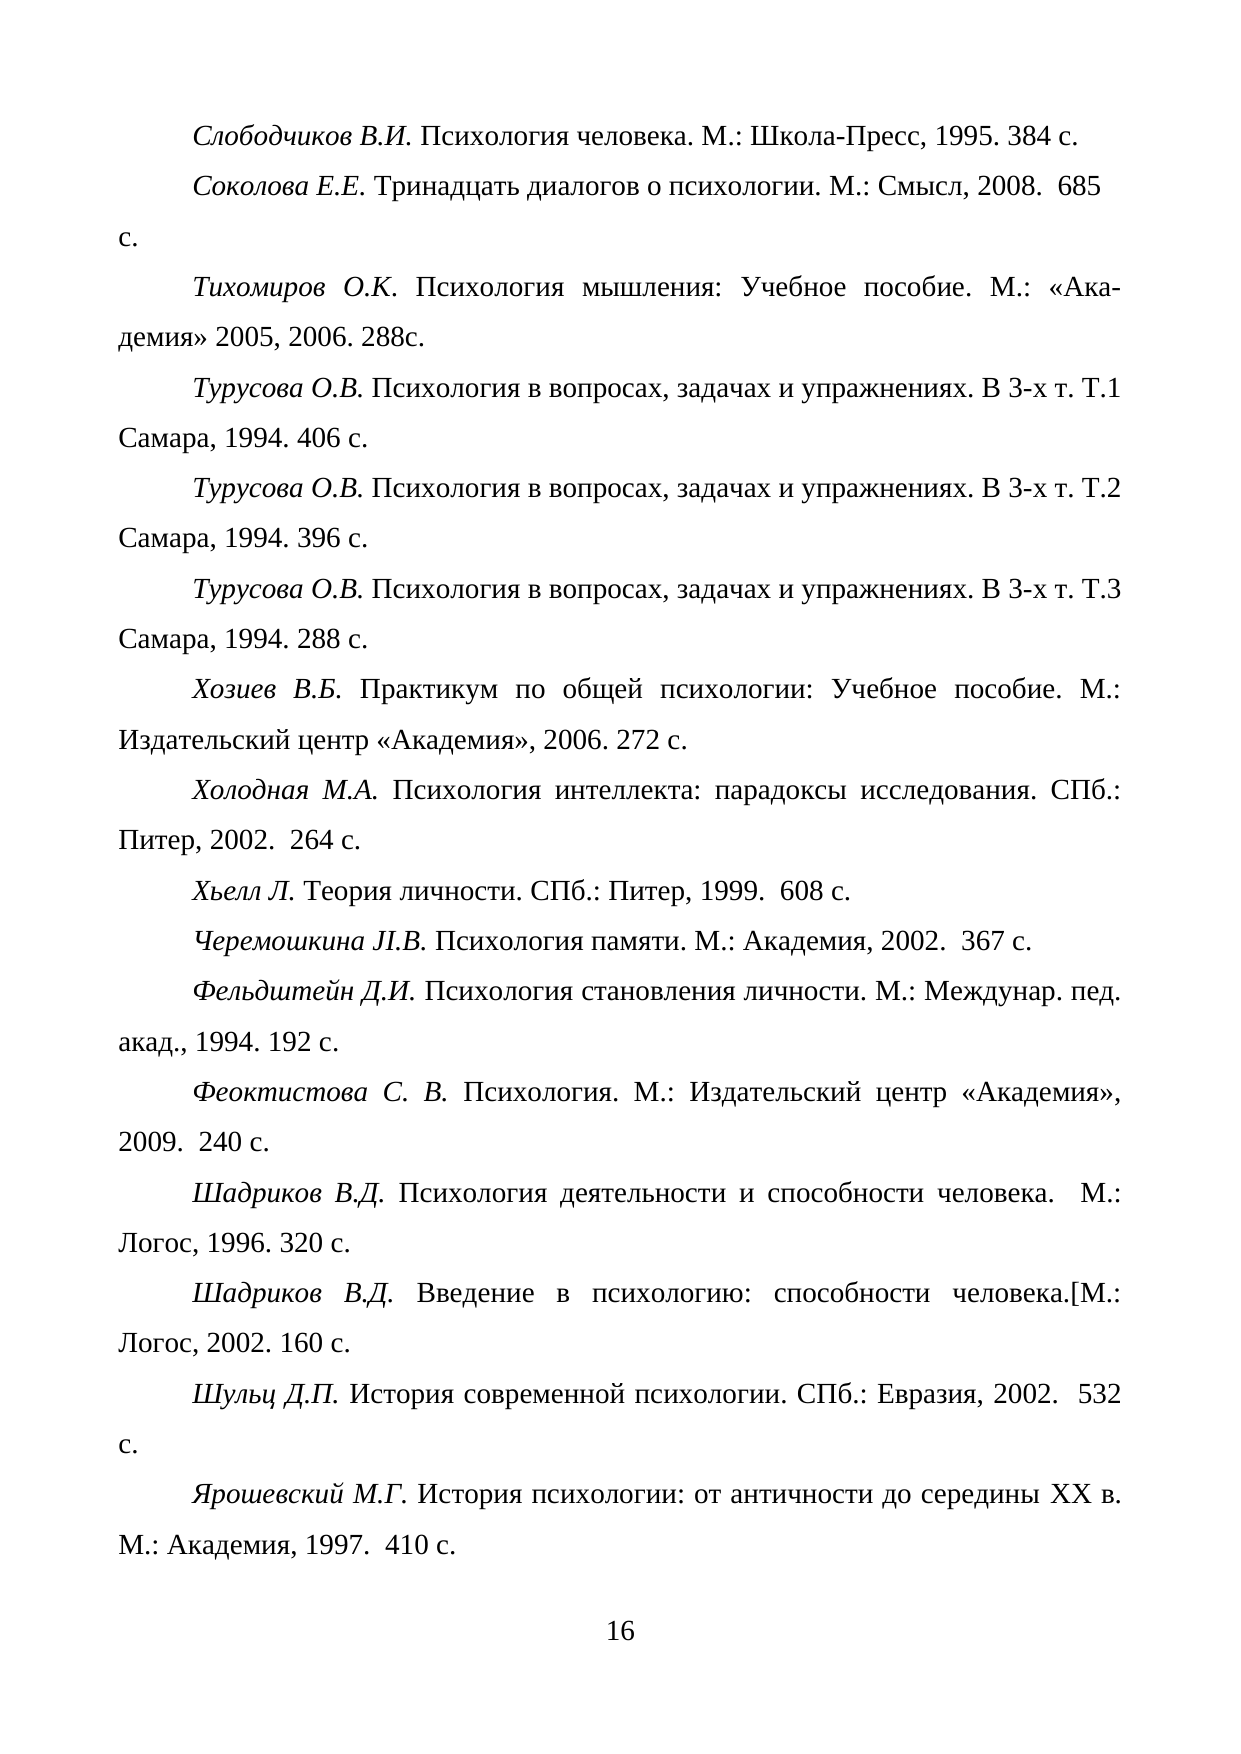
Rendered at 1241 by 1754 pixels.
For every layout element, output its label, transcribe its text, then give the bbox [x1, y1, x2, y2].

list Тихомиров О.К. Психология мышления: Учебное пособие. М.: «Ака-демия» 2005, 2006. 288с. [118, 269, 1122, 353]
text Хьелл Л. Теория личности. СПб.: Питер, 1999. 608 с. [118, 873, 1122, 906]
text Черемошкина JI.В. Психология памяти. М.: Академия, 2002. 367 с. [118, 923, 1122, 957]
text Шульц Д.П. История современной психологии. СПб.: Евразия, 2002. 532 с. [118, 1376, 1122, 1460]
text Слободчиков В.И. Психология человека. М.: Школа-Пресс, 1995. 384 с. [118, 118, 1122, 152]
text Фельдштейн Д.И. Психология становления личности. М.: Междунар. пед. акад., 1994. 192 с. [118, 973, 1122, 1057]
text Шадриков В.Д. Введение в психологию: способности человека.[М.: Логос, 2002. 160 с. [118, 1275, 1122, 1359]
text Шадриков В.Д. Психология деятельности и способности человека. М.: Логос, 1996. 320 с. [118, 1175, 1122, 1258]
list Хозиев В.Б. Практикум по общей психологии: Учебное пособие. М.: Издательский центр «Академия», 2006. 272 с. [118, 672, 1122, 755]
list Турусова О.В. Психология в вопросах, задачах и упражнениях. В 3-х т. Т.1 Самара, 1994. 406 с. [118, 370, 1122, 453]
text Феоктистова С. В. Психология. М.: Издательский центр «Академия», 2009. 240 с. [118, 1074, 1122, 1158]
text Ярошевский М.Г. История психологии: от античности до середины XX в. М.: Академия, 1997. 410 с. [118, 1477, 1122, 1560]
text Соколова Е.Е. Тринадцать диалогов о психологии. М.: Смысл, 2008. 685 с. [118, 168, 1122, 252]
list Турусова О.В. Психология в вопросах, задачах и упражнениях. В 3-х т. Т.2 Самара, 1994. 396 с. [118, 470, 1122, 554]
list Турусова О.В. Психология в вопросах, задачах и упражнениях. В 3-х т. Т.3 Самара, 1994. 288 с. [118, 571, 1122, 655]
text Холодная М.А. Психология интеллекта: парадоксы исследования. СПб.: Питер, 2002. 264 с. [118, 772, 1122, 856]
